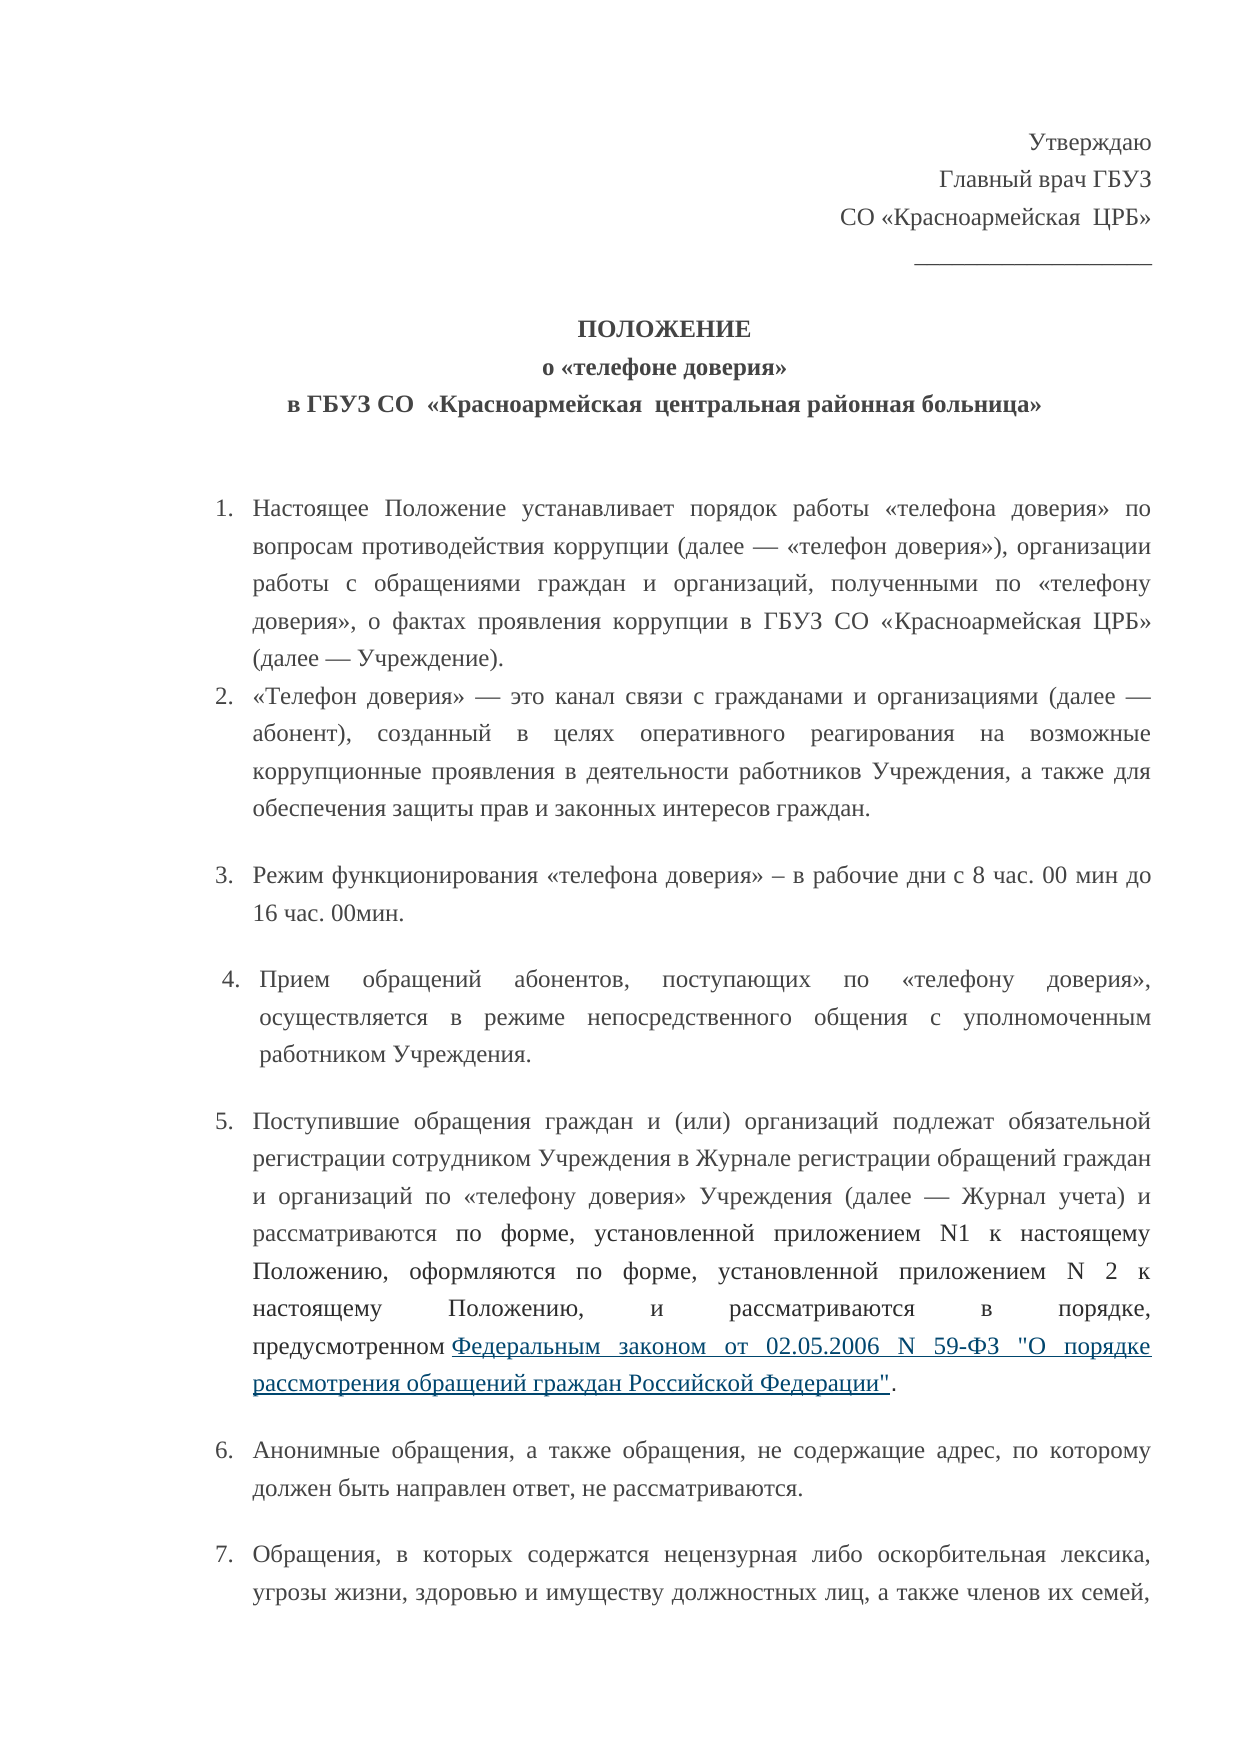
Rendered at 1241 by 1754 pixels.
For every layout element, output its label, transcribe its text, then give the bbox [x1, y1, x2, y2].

list «Телефон доверия» — это канал связи с гражданами и организациями (далее — абонент), созданный в целях оперативного реагирования на возможные коррупционные проявления в деятельности работников Учреждения, а также для обеспечения защиты прав и законных интересов граждан. [215, 672, 1152, 822]
text Главный врач ГБУЗ [177, 156, 1152, 193]
text в ГБУЗ СО «Красноармейская центральная районная больница» [177, 381, 1152, 418]
text о «телефоне доверия» [177, 343, 1152, 381]
list Настоящее Положение устанавливает порядок работы «телефона доверия» по вопросам противодействия коррупции (далее — «телефон доверия»), организации работы с обращениями граждан и организаций, полученными по «телефону доверия», о фактах проявления коррупции в ГБУЗ СО «Красноармейская ЦРБ» (далее — Учреждение). [215, 485, 1152, 672]
list Прием обращений абонентов, поступающих по «телефону доверия», осуществляется в режиме непосредственного общения с уполномоченным работником Учреждения. [222, 956, 1152, 1068]
list Поступившие обращения граждан и (или) организаций подлежат обязательной регистрации сотрудником Учреждения в Журнале регистрации обращений граждан и организаций по «телефону доверия» Учреждения (далее — Журнал учета) и рассматриваются по форме, установленной приложением N1 к настоящему Положению, оформляются по форме, установленной приложением N 2 к настоящему Положению, и рассматриваются в порядке, предусмотренном Федеральным законом от 02.05.2006 N 59-ФЗ "О порядке рассмотрения обращений граждан Российской Федерации". [215, 1097, 1152, 1397]
list Анонимные обращения, а также обращения, не содержащие адрес, по которому должен быть направлен ответ, не рассматриваются. [215, 1426, 1152, 1501]
text ПОЛОЖЕНИЕ [177, 306, 1152, 343]
text ___________________ [177, 231, 1152, 268]
text Утверждаю [177, 118, 1152, 156]
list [215, 1531, 1152, 1606]
list Режим функционирования «телефона доверия» – в рабочие дни с 8 час. 00 мин до 16 час. 00мин. [215, 851, 1152, 926]
text СО «Красноармейская ЦРБ» [177, 193, 1152, 231]
